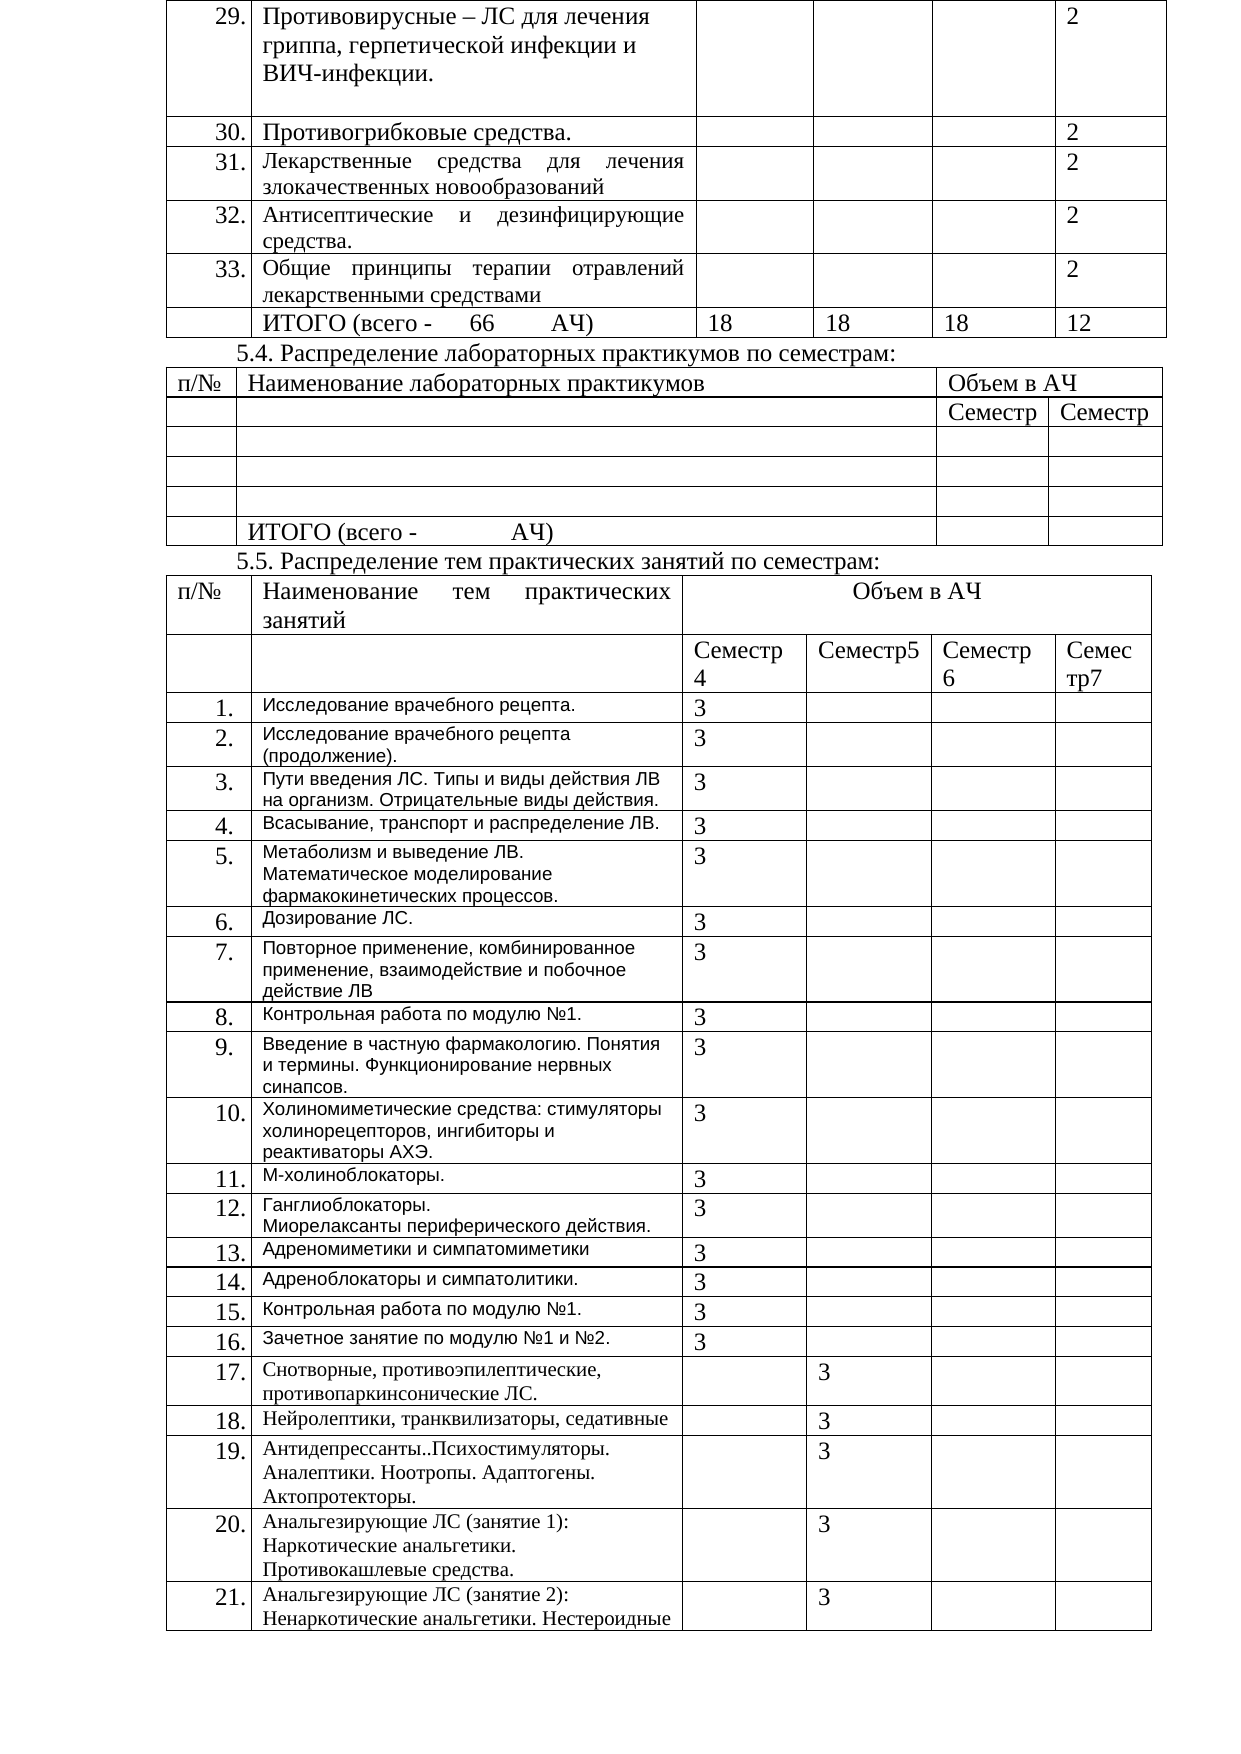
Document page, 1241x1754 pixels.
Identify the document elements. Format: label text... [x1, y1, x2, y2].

table_cell 3 [683, 1194, 806, 1237]
table_cell [807, 1003, 931, 1031]
table_cell Снотворные, противоэпилептические, противопаркинсонические ЛС. [252, 1357, 682, 1405]
table_cell [683, 1509, 806, 1581]
table_cell [167, 1164, 251, 1192]
table_cell [683, 1436, 806, 1508]
table_cell Семестр [1049, 398, 1162, 426]
table_cell [1056, 723, 1151, 766]
table_cell [167, 937, 251, 1001]
table_cell [932, 811, 1055, 840]
table_cell [167, 1582, 251, 1630]
table_cell [1049, 487, 1162, 516]
table_cell [807, 1194, 931, 1237]
table_cell [937, 457, 1048, 486]
table_cell Семестр [937, 398, 1048, 426]
table_cell [167, 398, 236, 426]
table_cell Семестр5 [807, 635, 931, 692]
table_cell 3 [807, 1582, 931, 1630]
table_cell [1056, 1509, 1151, 1581]
table_cell [932, 1164, 1055, 1192]
table_cell [1056, 1032, 1151, 1097]
table_cell Исследование врачебного рецепта. [252, 693, 682, 722]
table_cell 3 [807, 1406, 931, 1435]
table_cell [167, 457, 236, 486]
table_cell [814, 1, 932, 116]
table_cell [932, 1357, 1055, 1405]
table_cell [167, 487, 236, 516]
table_cell Контрольная работа по модулю №1. [252, 1003, 682, 1031]
table_cell [932, 1582, 1055, 1630]
table_cell [167, 693, 251, 722]
table_cell [1056, 1327, 1151, 1356]
table_cell Общие принципы терапии отравлений лекарственными средствами [252, 254, 696, 307]
table_cell Холиномиметические средства: стимуляторы холинорецепторов, ингибиторы и реактиваторы АХЭ. [252, 1098, 682, 1163]
table_cell [1056, 1003, 1151, 1031]
table_cell [167, 635, 251, 692]
table_cell [1056, 1238, 1151, 1266]
table_cell [1056, 841, 1151, 906]
table_cell 2 [1056, 117, 1166, 146]
table_cell [932, 693, 1055, 722]
table_cell [937, 427, 1048, 456]
table_cell [167, 1327, 251, 1356]
table_cell [167, 1509, 251, 1581]
table_cell [933, 147, 1055, 199]
table_cell [167, 147, 251, 199]
table_cell [167, 201, 251, 253]
table_cell [807, 1238, 931, 1266]
table_cell [1049, 427, 1162, 456]
table_cell 3 [683, 937, 806, 1001]
table_cell [932, 1436, 1055, 1508]
table_header Объем в АЧ [937, 368, 1162, 396]
table_cell М-холиноблокаторы. [252, 1164, 682, 1192]
table_cell 3 [683, 811, 806, 840]
table_cell 3 [807, 1357, 931, 1405]
table_cell 3 [683, 693, 806, 722]
table_cell [1056, 937, 1151, 1001]
table_cell [683, 1357, 806, 1405]
table_cell [167, 1357, 251, 1405]
text 5.5. Распределение тем практических занятий по семестрам: [177, 546, 1152, 575]
table_cell [697, 201, 813, 253]
table_cell [167, 907, 251, 936]
table_cell 3 [683, 1032, 806, 1097]
table_cell [697, 147, 813, 199]
table_cell [807, 1297, 931, 1326]
table_cell 3 [683, 723, 806, 766]
table_cell Пути введения ЛС. Типы и виды действия ЛВ на организм. Отрицательные виды действия. [252, 767, 682, 810]
table_cell 3 [683, 767, 806, 810]
table_cell 2 [1056, 1, 1166, 116]
table_cell 3 [807, 1436, 931, 1508]
table_cell [932, 767, 1055, 810]
table_cell [933, 117, 1055, 146]
table_cell [937, 487, 1048, 516]
table_cell [1056, 1268, 1151, 1296]
table_cell [814, 201, 932, 253]
table_cell [1056, 1297, 1151, 1326]
table_cell [167, 841, 251, 906]
table_cell [167, 1032, 251, 1097]
table_cell [697, 254, 813, 307]
table_cell [167, 1406, 251, 1435]
table_cell [807, 723, 931, 766]
table_cell Повторное применение, комбинированное применение, взаимодействие и побочное действие ЛВ [252, 937, 682, 1001]
table_cell [167, 517, 236, 545]
table_cell 2 [1056, 201, 1166, 253]
table_cell 18 [697, 308, 813, 337]
table_cell [167, 723, 251, 766]
table_header Наименование тем практических занятий [252, 576, 682, 634]
table_cell [814, 254, 932, 307]
table_cell [932, 1297, 1055, 1326]
table_cell [807, 811, 931, 840]
table_cell 3 [683, 1297, 806, 1326]
table_cell 3 [683, 1003, 806, 1031]
table_cell Всасывание, транспорт и распределение ЛВ. [252, 811, 682, 840]
table_cell [807, 937, 931, 1001]
table_cell [167, 1, 251, 116]
table_cell [1049, 457, 1162, 486]
table_cell [1056, 767, 1151, 810]
table_cell [932, 841, 1055, 906]
table_cell 3 [683, 1238, 806, 1266]
table_cell [167, 1194, 251, 1237]
table_cell [237, 487, 936, 516]
table_cell Зачетное занятие по модулю №1 и №2. [252, 1327, 682, 1356]
table_cell [237, 457, 936, 486]
table_cell [932, 1098, 1055, 1163]
table_cell [932, 1509, 1055, 1581]
table_cell [683, 1406, 806, 1435]
table_cell [932, 1268, 1055, 1296]
table_cell [932, 1194, 1055, 1237]
table_cell [1056, 1357, 1151, 1405]
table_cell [252, 1582, 682, 1630]
table_cell [1056, 1194, 1151, 1237]
table_cell 12 [1056, 308, 1166, 337]
table_header п/№ [167, 576, 251, 634]
table_cell [167, 308, 251, 337]
table_cell [167, 1297, 251, 1326]
table_cell 18 [933, 308, 1055, 337]
table_cell [807, 1164, 931, 1192]
table_cell Лекарственные средства для лечения злокачественных новообразований [252, 147, 696, 199]
table_cell [932, 937, 1055, 1001]
table_header п/№ [167, 368, 236, 396]
table_cell [1056, 693, 1151, 722]
table_cell Семестр4 [683, 635, 806, 692]
table_cell Антисептические и дезинфицирующие средства. [252, 201, 696, 253]
table_header Объем в АЧ [683, 576, 1151, 634]
table_cell Антидепрессанты..Психостимуляторы. Аналептики. Ноотропы. Адаптогены. Актопротекторы. [252, 1436, 682, 1508]
table_cell [1056, 1164, 1151, 1192]
table_cell [807, 1098, 931, 1163]
table_cell [932, 1003, 1055, 1031]
table_cell Адреноблокаторы и симпатолитики. [252, 1268, 682, 1296]
table_header Наименование лабораторных практикумов [237, 368, 936, 396]
table_cell [167, 811, 251, 840]
table_cell [932, 1406, 1055, 1435]
table_cell [252, 635, 682, 692]
table_cell Анальгезирующие ЛС (занятие 1): Наркотические анальгетики. Противокашлевые средства. [252, 1509, 682, 1581]
table_cell ИТОГО (всего - 66 АЧ) [252, 308, 696, 337]
table_cell [167, 1436, 251, 1508]
table_cell [814, 117, 932, 146]
table_cell Метаболизм и выведение ЛВ. Математическое моделирование фармакокинетических процессов. [252, 841, 682, 906]
table_cell [932, 1238, 1055, 1266]
table_cell [237, 427, 936, 456]
table_cell [167, 427, 236, 456]
table_cell [167, 1238, 251, 1266]
table_cell 3 [683, 1098, 806, 1163]
table_cell [1056, 1582, 1151, 1630]
table_cell [807, 1327, 931, 1356]
table_cell [933, 201, 1055, 253]
table_cell 3 [807, 1509, 931, 1581]
table_cell [1056, 1098, 1151, 1163]
table_cell Ганглиоблокаторы. Миорелаксанты периферического действия. [252, 1194, 682, 1237]
table_cell [167, 767, 251, 810]
table_cell [807, 841, 931, 906]
table_cell 18 [814, 308, 932, 337]
table_cell [932, 1327, 1055, 1356]
table_cell Исследование врачебного рецепта (продолжение). [252, 723, 682, 766]
table_cell [697, 117, 813, 146]
table_cell [933, 1, 1055, 116]
text 5.4. Распределение лабораторных практикумов по семестрам: [177, 338, 1152, 367]
table_cell [1056, 1406, 1151, 1435]
table_cell Адреномиметики и симпатомиметики [252, 1238, 682, 1266]
table_cell Противогрибковые средства. [252, 117, 696, 146]
table_cell Нейролептики, транквилизаторы, седативные [252, 1406, 682, 1435]
table_cell Контрольная работа по модулю №1. [252, 1297, 682, 1326]
table_cell [807, 767, 931, 810]
table_cell [1049, 517, 1162, 545]
table_cell Дозирование ЛС. [252, 907, 682, 936]
table_cell Семестр6 [932, 635, 1055, 692]
table_cell 3 [683, 841, 806, 906]
table_cell Семестр7 [1056, 635, 1151, 692]
table_cell [1056, 1436, 1151, 1508]
table_cell [167, 1268, 251, 1296]
table_cell 3 [683, 1164, 806, 1192]
table_cell 3 [683, 1327, 806, 1356]
table_cell [933, 254, 1055, 307]
table_cell [167, 117, 251, 146]
table_cell 3 [683, 907, 806, 936]
table_cell [807, 907, 931, 936]
table_cell ИТОГО (всего - АЧ) [237, 517, 936, 545]
table_cell [683, 1582, 806, 1630]
table_cell [807, 1268, 931, 1296]
table_cell [237, 398, 936, 426]
table_cell [167, 254, 251, 307]
table_cell [167, 1003, 251, 1031]
table_cell [1056, 907, 1151, 936]
table_cell Введение в частную фармакологию. Понятия и термины. Функционирование нервных синапсов. [252, 1032, 682, 1097]
table_cell [697, 1, 813, 116]
table_cell [807, 1032, 931, 1097]
table_cell [807, 693, 931, 722]
table_cell [932, 723, 1055, 766]
table_cell 2 [1056, 147, 1166, 199]
table_cell 3 [683, 1268, 806, 1296]
table_cell Противовирусные – ЛС для лечения гриппа, герпетической инфекции и ВИЧ-инфекции. [252, 1, 696, 116]
table_cell [1056, 811, 1151, 840]
table_cell [932, 1032, 1055, 1097]
table_cell [167, 1098, 251, 1163]
table_cell [932, 907, 1055, 936]
table_cell [814, 147, 932, 199]
table_cell 2 [1056, 254, 1166, 307]
table_cell [937, 517, 1048, 545]
